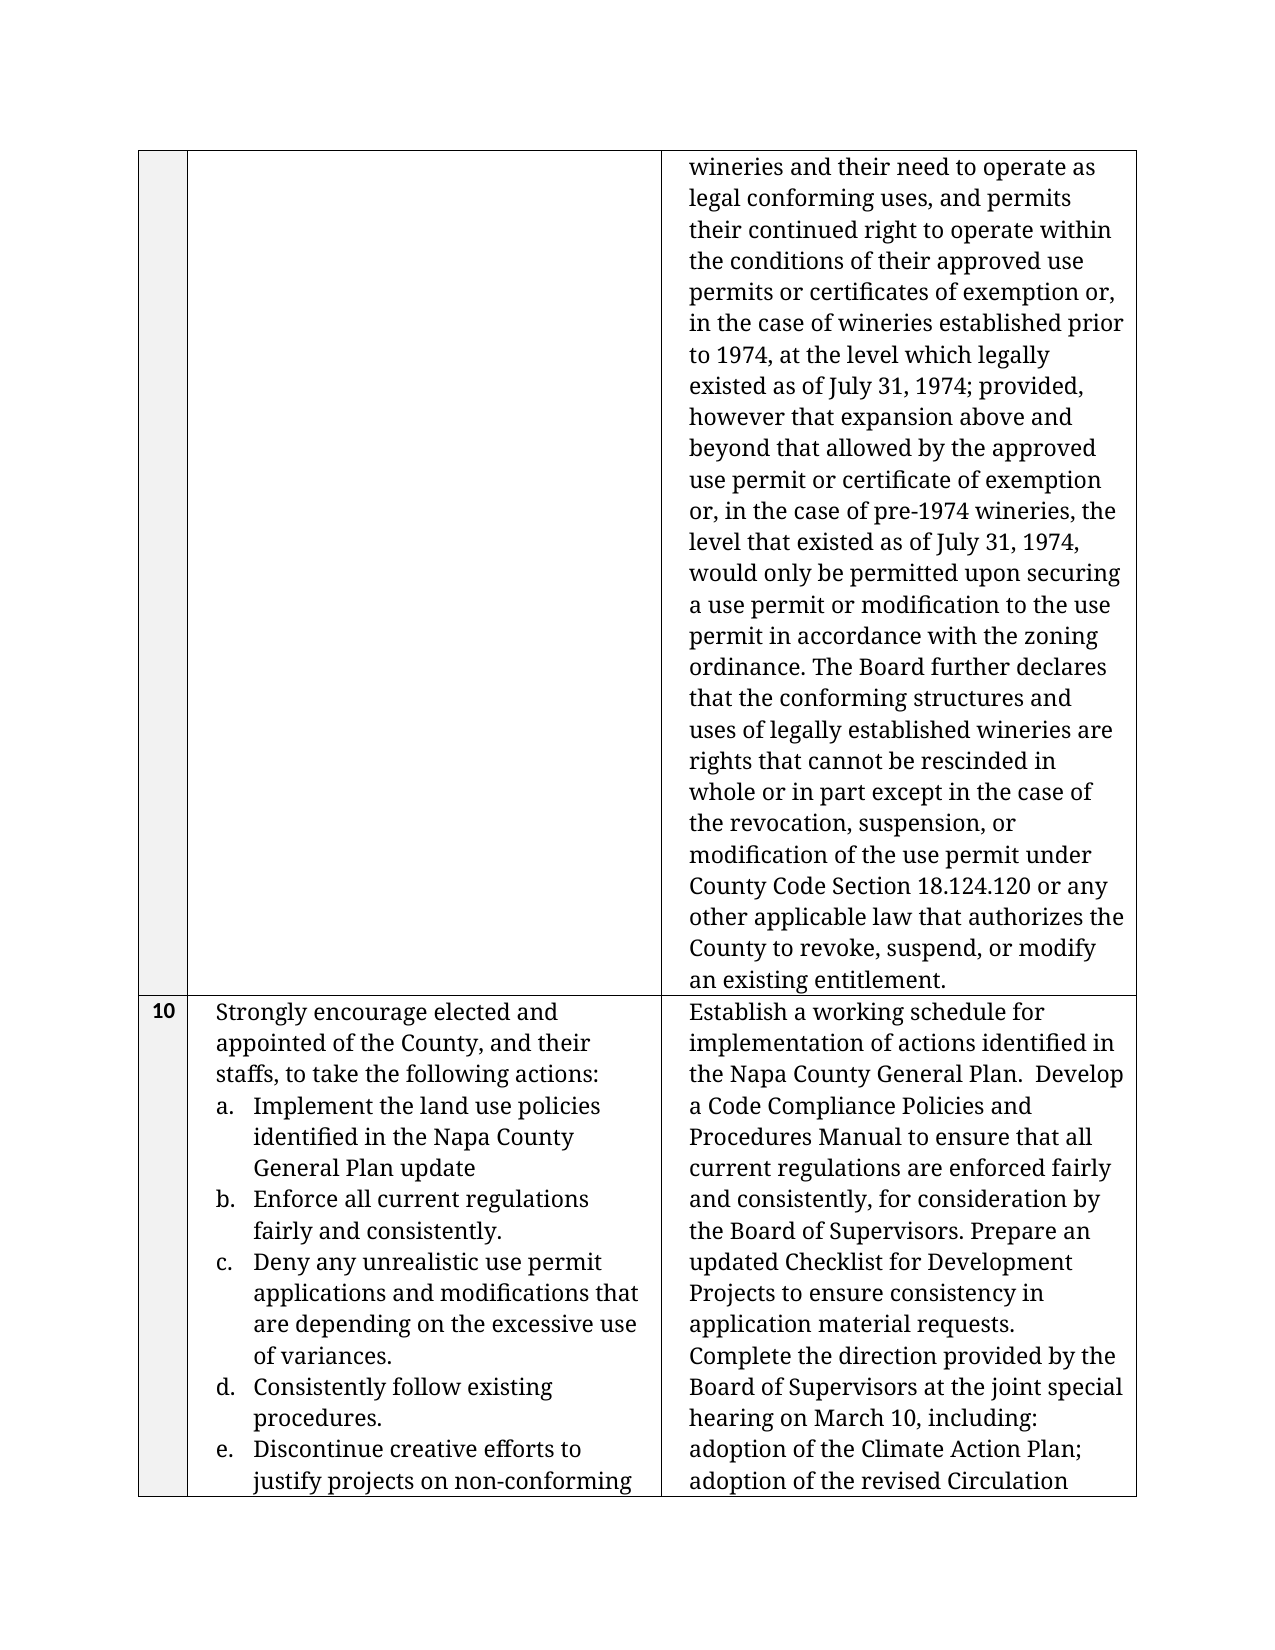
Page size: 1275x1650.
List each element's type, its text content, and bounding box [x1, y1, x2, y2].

table_cell 10 [139, 996, 187, 1496]
table_cell 9 [139, 151, 187, 995]
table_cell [662, 996, 1136, 1496]
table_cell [188, 996, 661, 1496]
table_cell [188, 151, 661, 995]
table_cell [662, 151, 1136, 995]
